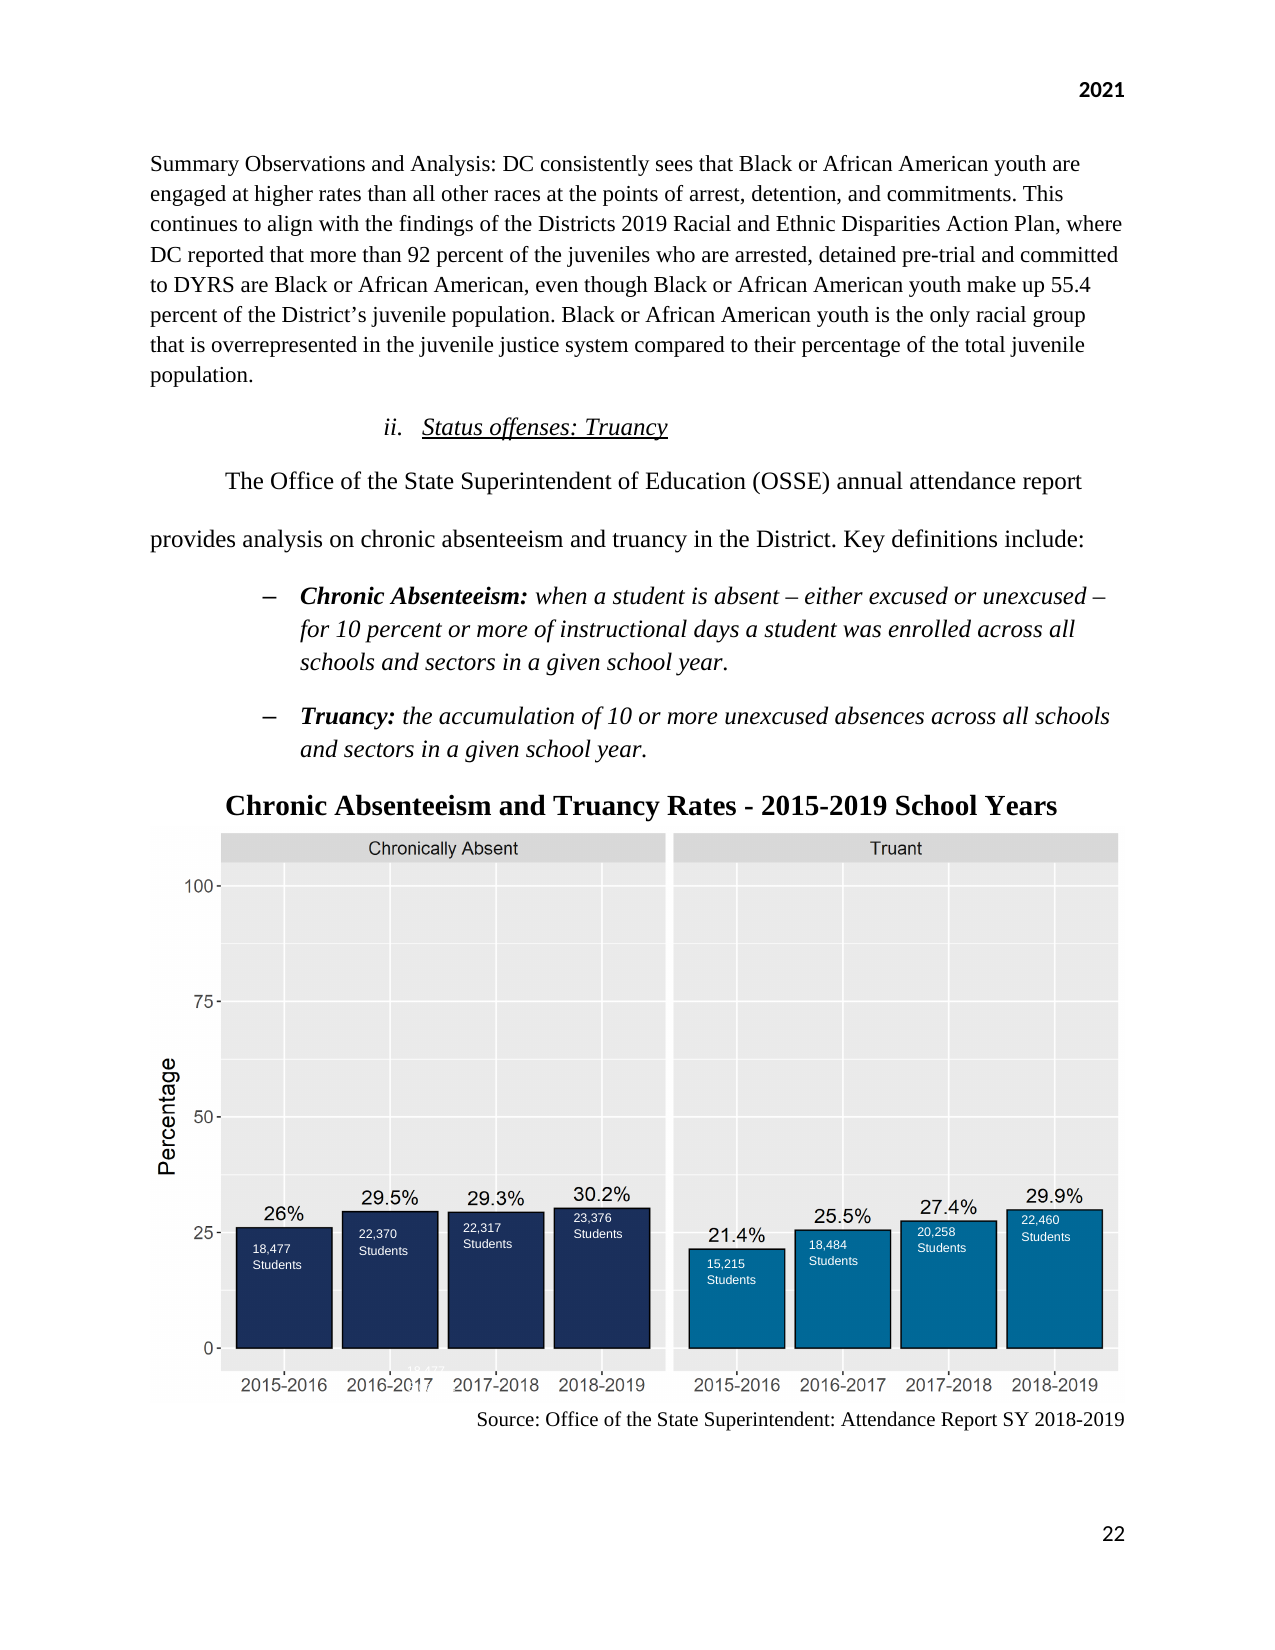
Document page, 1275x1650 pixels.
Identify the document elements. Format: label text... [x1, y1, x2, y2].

list Status offenses: Truancy [403, 412, 1059, 441]
list Truancy: the accumulation of 10 or more unexcused absences across all schools and sectors in a given school year. [262, 701, 1125, 763]
text The Office of the State Superintendent of Education (OSSE) annual attendance report provides analysis on chronic absenteeism and truancy in the District. Key definitions include: [150, 466, 1125, 553]
text Chronic Absenteeism and Truancy Rates - 2015-2019 School Years [150, 788, 1059, 826]
picture [150, 826, 1125, 1403]
text Source: Office of the State Superintendent: Attendance Report SY 2018-2019 [150, 1407, 1125, 1431]
list Chronic Absenteeism: when a student is absent – either excused or unexcused – for 10 percent or more of instructional days a student was enrolled across all schools and sectors in a given school year. [262, 581, 1125, 676]
text Summary Observations and Analysis: DC consistently sees that Black or African American youth are engaged at higher rates than all other races at the points of arrest, detention, and commitments. This continues to align with the findings of the Districts 2019 Racial and Ethnic Disparities Action Plan, where DC reported that more than 92 percent of the juveniles who are arrested, detained pre-trial and committed to DYRS are Black or African American, even though Black or African American youth make up 55.4 percent of the District’s juvenile population. Black or African American youth is the only racial group that is overrepresented in the juvenile justice system compared to their percentage of the total juvenile population. [150, 150, 1125, 388]
